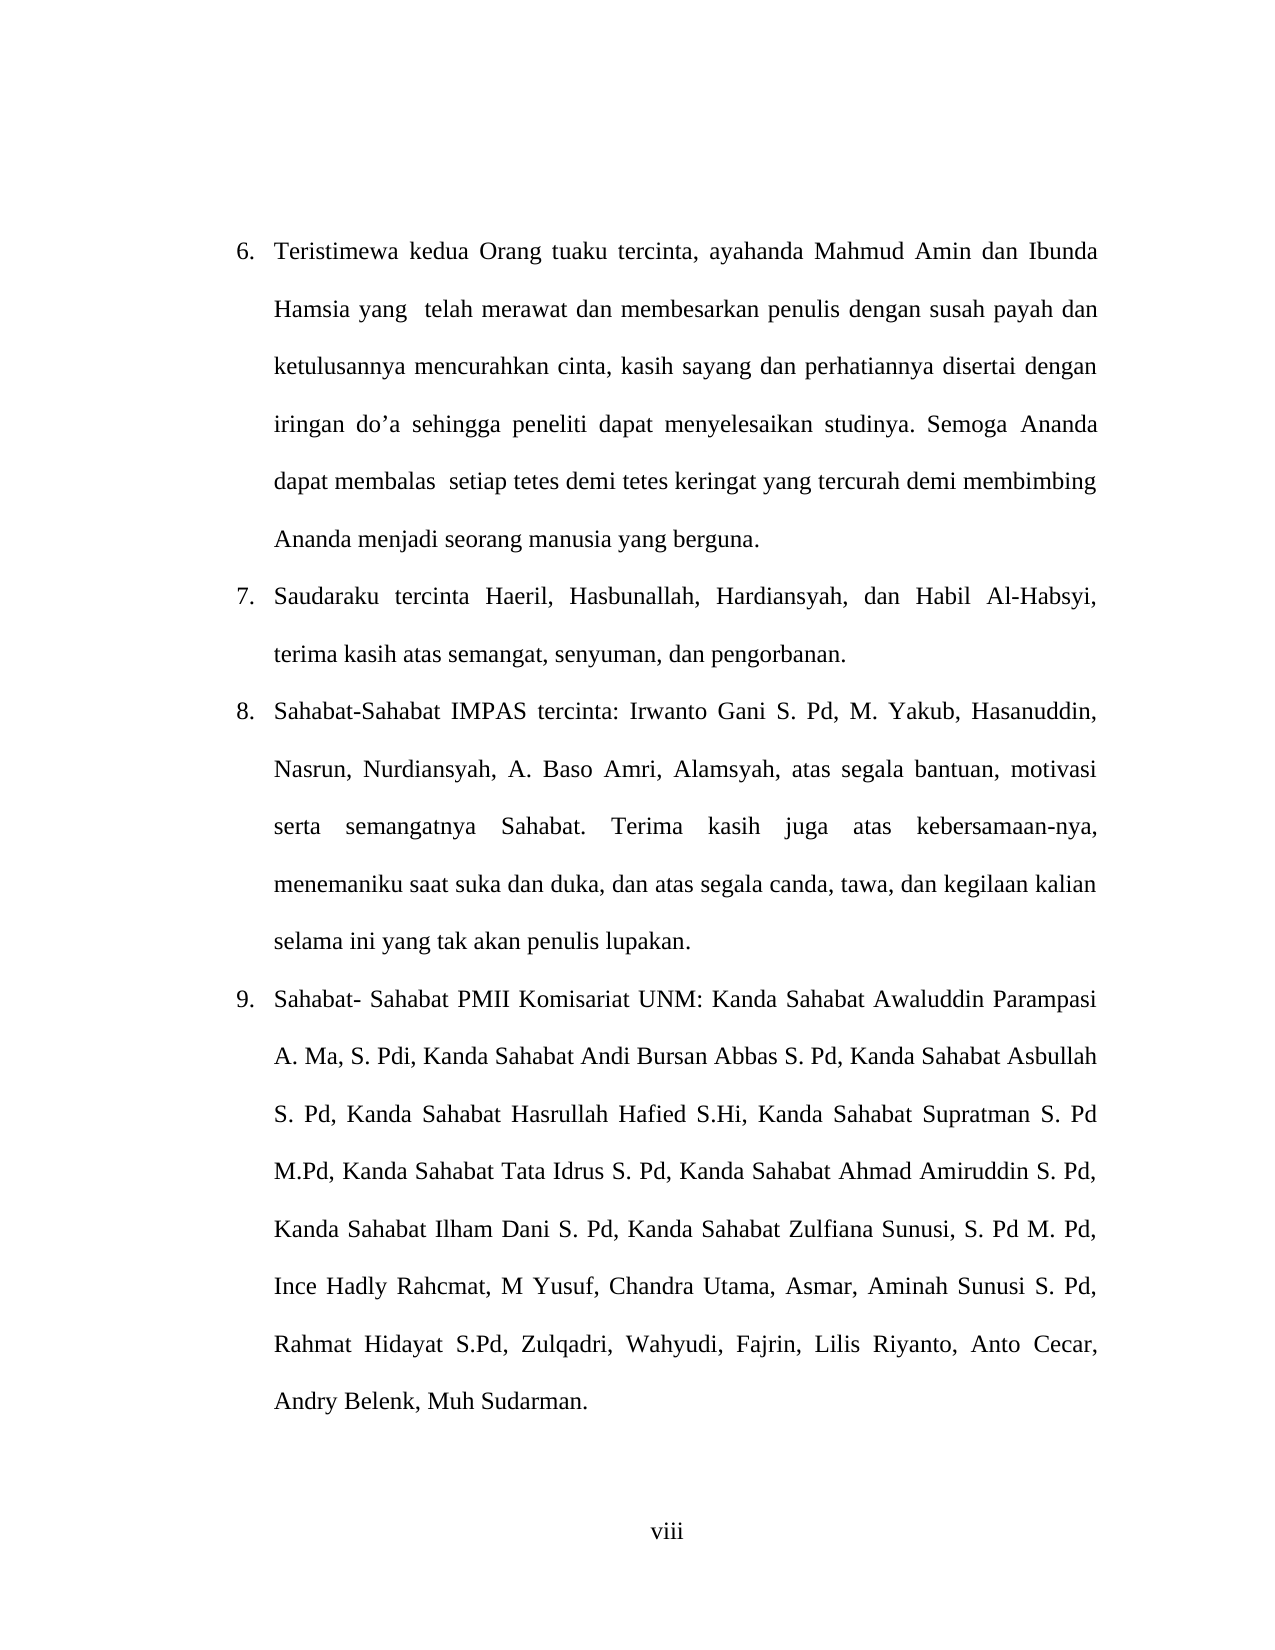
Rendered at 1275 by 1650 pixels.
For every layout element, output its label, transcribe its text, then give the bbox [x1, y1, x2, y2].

list Sahabat-Sahabat IMPAS tercinta: Irwanto Gani S. Pd, M. Yakub, Hasanuddin, Nasrun, Nurdiansyah, A. Baso Amri, Alamsyah, atas segala bantuan, motivasi serta semangatnya Sahabat. Terima kasih juga atas kebersamaan-nya, menemaniku saat suka dan duka, dan atas segala canda, tawa, dan kegilaan kalian selama ini yang tak akan penulis lupakan. [236, 696, 1098, 955]
list Saudaraku tercinta Haeril, Hasbunallah, Hardiansyah, dan Habil Al-Habsyi, terima kasih atas semangat, senyuman, dan pengorbanan. [236, 581, 1098, 667]
list Teristimewa kedua Orang tuaku tercinta, ayahanda Mahmud Amin dan Ibunda Hamsia yang telah merawat dan membesarkan penulis dengan susah payah dan ketulusannya mencurahkan cinta, kasih sayang dan perhatiannya disertai dengan iringan do’a sehingga peneliti dapat menyelesaikan studinya. Semoga Ananda dapat membalas setiap tetes demi tetes keringat yang tercurah demi membimbing Ananda menjadi seorang manusia yang berguna. [236, 236, 1098, 552]
list Sahabat- Sahabat PMII Komisariat UNM: Kanda Sahabat Awaluddin Parampasi A. Ma, S. Pdi, Kanda Sahabat Andi Bursan Abbas S. Pd, Kanda Sahabat Asbullah S. Pd, Kanda Sahabat Hasrullah Hafied S.Hi, Kanda Sahabat Supratman S. Pd M.Pd, Kanda Sahabat Tata Idrus S. Pd, Kanda Sahabat Ahmad Amiruddin S. Pd, Kanda Sahabat Ilham Dani S. Pd, Kanda Sahabat Zulfiana Sunusi, S. Pd M. Pd, Ince Hadly Rahcmat, M Yusuf, Chandra Utama, Asmar, Aminah Sunusi S. Pd, Rahmat Hidayat S.Pd, Zulqadri, Wahyudi, Fajrin, Lilis Riyanto, Anto Cecar, Andry Belenk, Muh Sudarman. [236, 984, 1098, 1415]
